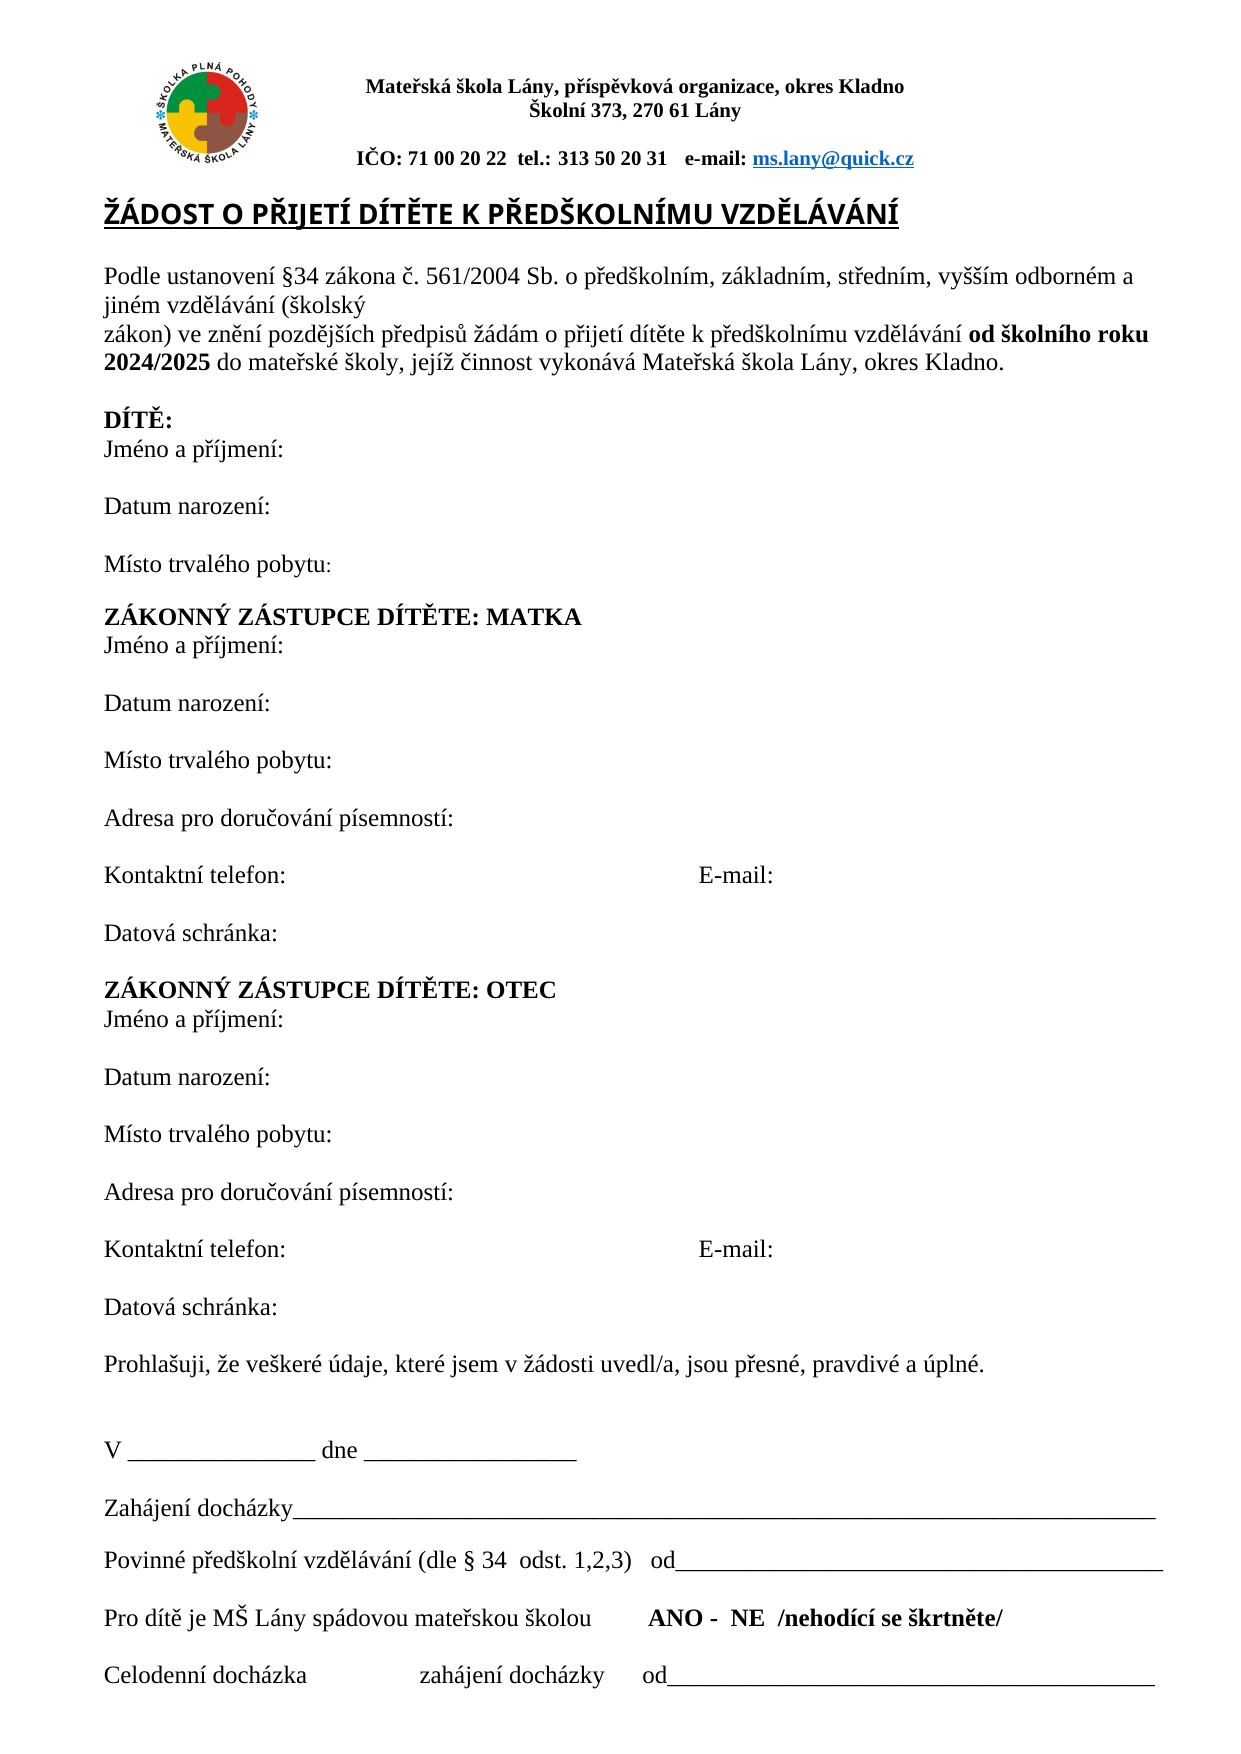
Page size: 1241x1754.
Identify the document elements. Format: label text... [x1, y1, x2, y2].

text DÍTĚ: [103, 405, 1167, 434]
text ŽÁDOST O PŘIJETÍ DÍTĚTE K PŘEDŠKOLNÍMU VZDĚLÁVÁNÍ [103, 194, 1167, 232]
text Prohlašuji, že veškeré údaje, které jsem v žádosti uvedl/a, jsou přesné, pravdivé a úplné. [103, 1349, 1167, 1378]
text Kontaktní telefon: E-mail: [103, 860, 1167, 889]
text Jméno a příjmení: [103, 1004, 1167, 1033]
text Datová schránka: [103, 918, 1167, 947]
text Datum narození: [103, 1062, 1167, 1090]
text Datová schránka: [103, 1292, 1167, 1320]
text Adresa pro doručování písemností: [103, 803, 1167, 832]
text Zahájení docházky_____________________________________________________________________ [103, 1493, 1167, 1522]
text Kontaktní telefon: E-mail: [103, 1234, 1167, 1263]
text zákon) ve znění pozdějších předpisů žádám o přijetí dítěte k předškolnímu vzdělávání od školního roku 2024/2025 do mateřské školy, jejíž činnost vykonává Mateřská škola Lány, okres Kladno. [103, 319, 1167, 376]
text V _______________ dne _________________ [103, 1435, 1167, 1464]
text ZÁKONNÝ ZÁSTUPCE DÍTĚTE: OTEC [103, 975, 1167, 1004]
text Datum narození: [103, 491, 1167, 520]
text Jméno a příjmení: [103, 630, 1167, 659]
text Místo trvalého pobytu: [103, 745, 1167, 774]
text Datum narození: [103, 688, 1167, 717]
text Jméno a příjmení: [103, 434, 1167, 462]
text Podle ustanovení §34 zákona č. 561/2004 Sb. o předškolním, základním, středním, vyšším odborném a jiném vzdělávání (školský [103, 261, 1167, 319]
text Místo trvalého pobytu: [103, 549, 1167, 577]
text Povinné předškolní vzdělávání (dle § 34 odst. 1,2,3) od_______________________________________ [103, 1546, 1167, 1574]
list Pro dítě je MŠ Lány spádovou mateřskou školou ANO - NE /nehodící se škrtněte/ [103, 1603, 1167, 1632]
picture [156, 62, 258, 163]
text Místo trvalého pobytu: [103, 1119, 1167, 1148]
text ZÁKONNÝ ZÁSTUPCE DÍTĚTE: MATKA [103, 602, 1167, 630]
text Adresa pro doručování písemností: [103, 1177, 1167, 1205]
list Celodenní docházka zahájení docházky od_______________________________________ [103, 1661, 1167, 1689]
